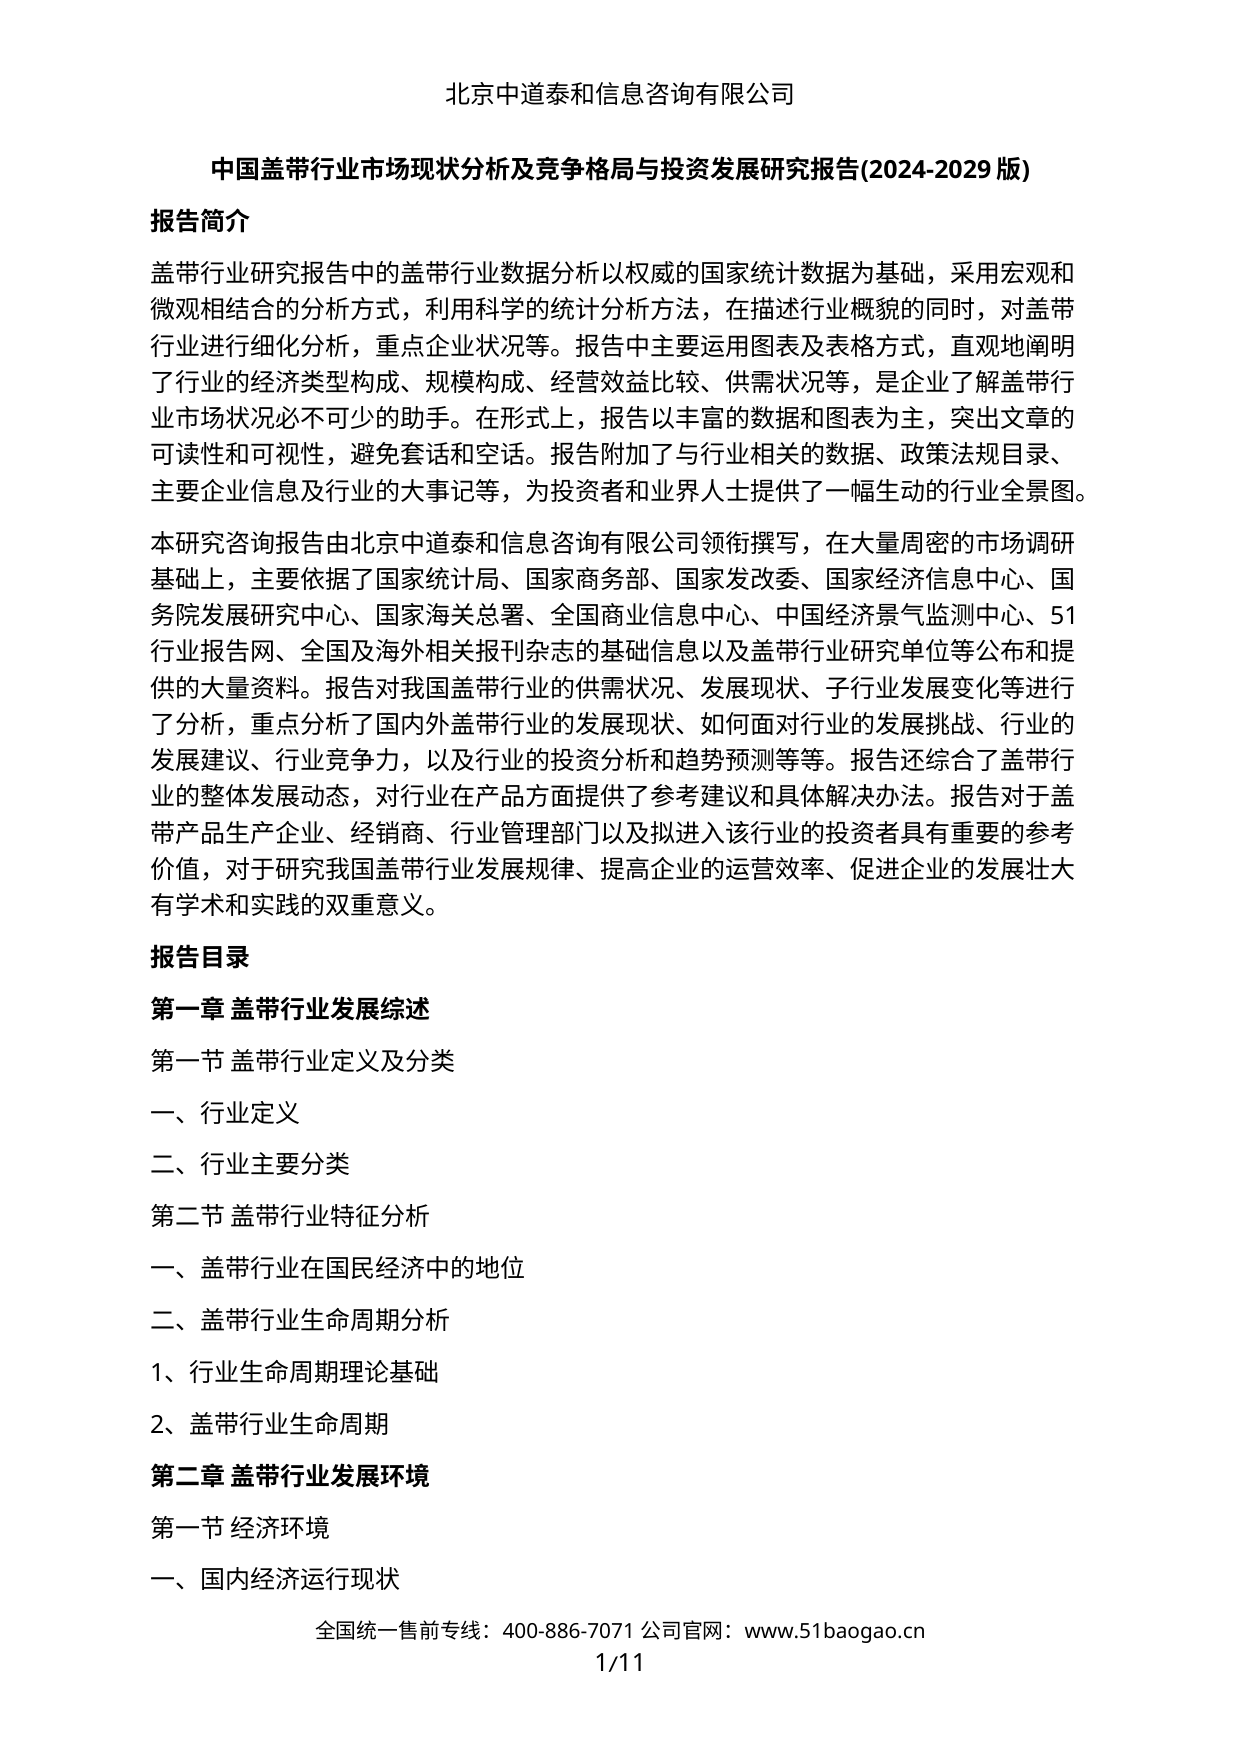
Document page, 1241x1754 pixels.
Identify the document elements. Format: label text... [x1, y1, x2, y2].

text 第一节 盖带行业定义及分类 [150, 1041, 1090, 1077]
text 一、行业定义 [150, 1093, 1090, 1129]
text 二、行业主要分类 [150, 1145, 1090, 1181]
text 一、盖带行业在国民经济中的地位 [150, 1249, 1090, 1285]
text 2、盖带行业生命周期 [150, 1404, 1090, 1441]
text 二、盖带行业生命周期分析 [150, 1301, 1090, 1337]
text 中国盖带行业市场现状分析及竞争格局与投资发展研究报告(2024-2029版) [150, 150, 1090, 186]
text 报告目录 [150, 937, 1090, 974]
text 盖带行业研究报告中的盖带行业数据分析以权威的国家统计数据为基础，采用宏观和微观相结合的分析方式，利用科学的统计分析方法，在描述行业概貌的同时，对盖带行业进行细化分析，重点企业状况等。报告中主要运用图表及表格方式，直观地阐明了行业的经济类型构成、规模构成、经营效益比较、供需状况等，是企业了解盖带行业市场状况必不可少的助手。在形式上，报告以丰富的数据和图表为主，突出文章的可读性和可视性，避免套话和空话。报告附加了与行业相关的数据、政策法规目录、主要企业信息及行业的大事记等，为投资者和业界人士提供了一幅生动的行业全景图。 [150, 254, 1090, 507]
text 一、国内经济运行现状 [150, 1560, 1090, 1596]
text 1、行业生命周期理论基础 [150, 1352, 1090, 1389]
text 本研究咨询报告由北京中道泰和信息咨询有限公司领衔撰写，在大量周密的市场调研基础上，主要依据了国家统计局、国家商务部、国家发改委、国家经济信息中心、国务院发展研究中心、国家海关总署、全国商业信息中心、中国经济景气监测中心、51行业报告网、全国及海外相关报刊杂志的基础信息以及盖带行业研究单位等公布和提供的大量资料。报告对我国盖带行业的供需状况、发展现状、子行业发展变化等进行了分析，重点分析了国内外盖带行业的发展现状、如何面对行业的发展挑战、行业的发展建议、行业竞争力，以及行业的投资分析和趋势预测等等。报告还综合了盖带行业的整体发展动态，对行业在产品方面提供了参考建议和具体解决办法。报告对于盖带产品生产企业、经销商、行业管理部门以及拟进入该行业的投资者具有重要的参考价值，对于研究我国盖带行业发展规律、提高企业的运营效率、促进企业的发展壮大有学术和实践的双重意义。 [150, 523, 1090, 922]
text 第一节 经济环境 [150, 1508, 1090, 1544]
text 第二章 盖带行业发展环境 [150, 1456, 1090, 1492]
text 第一章 盖带行业发展综述 [150, 989, 1090, 1026]
text 第二节 盖带行业特征分析 [150, 1197, 1090, 1233]
text 报告简介 [150, 202, 1090, 238]
